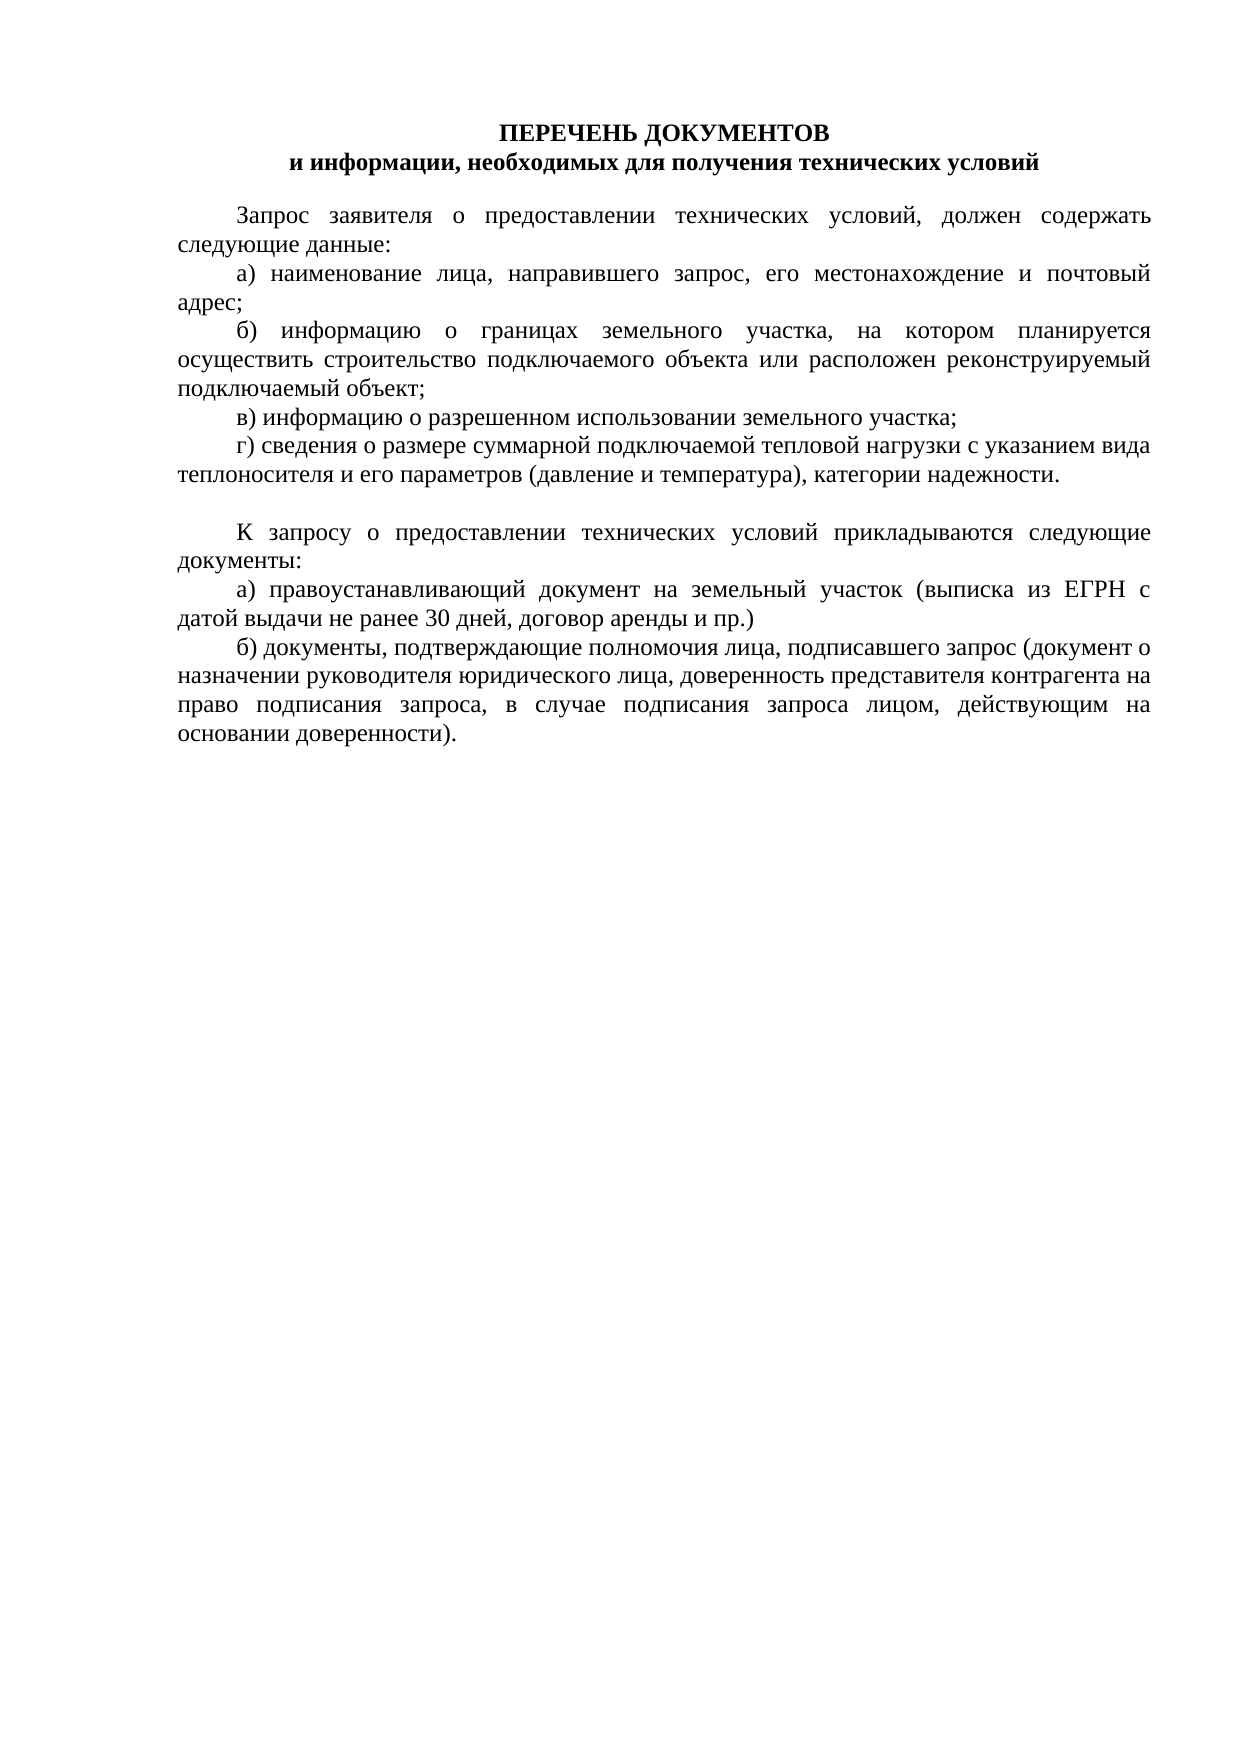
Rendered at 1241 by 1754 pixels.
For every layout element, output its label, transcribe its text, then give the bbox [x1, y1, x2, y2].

text б) информацию о границах земельного участка, на котором планируется осуществить строительство подключаемого объекта или расположен реконструируемый подключаемый объект; [177, 316, 1152, 402]
text Запрос заявителя о предоставлении технических условий, должен содержать следующие данные: [177, 201, 1152, 258]
text а) правоустанавливающий документ на земельный участок (выписка из ЕГРН с датой выдачи не ранее 30 дней, договор аренды и пр.) [177, 574, 1152, 632]
text г) сведения о размере суммарной подключаемой тепловой нагрузки с указанием вида теплоносителя и его параметров (давление и температура), категории надежности. [177, 431, 1152, 488]
text К запросу о предоставлении технических условий прикладываются следующие документы: [177, 517, 1152, 574]
text ПЕРЕЧЕНЬ ДОКУМЕНТОВ и информации, необходимых для получения технических условий [177, 118, 1152, 176]
text в) информацию о разрешенном использовании земельного участка; [177, 402, 1152, 431]
text б) документы, подтверждающие полномочия лица, подписавшего запрос (документ о назначении руководителя юридического лица, доверенность представителя контрагента на право подписания запроса, в случае подписания запроса лицом, действующим на основании доверенности). [177, 632, 1152, 747]
text а) наименование лица, направившего запрос, его местонахождение и почтовый адрес; [177, 258, 1152, 316]
